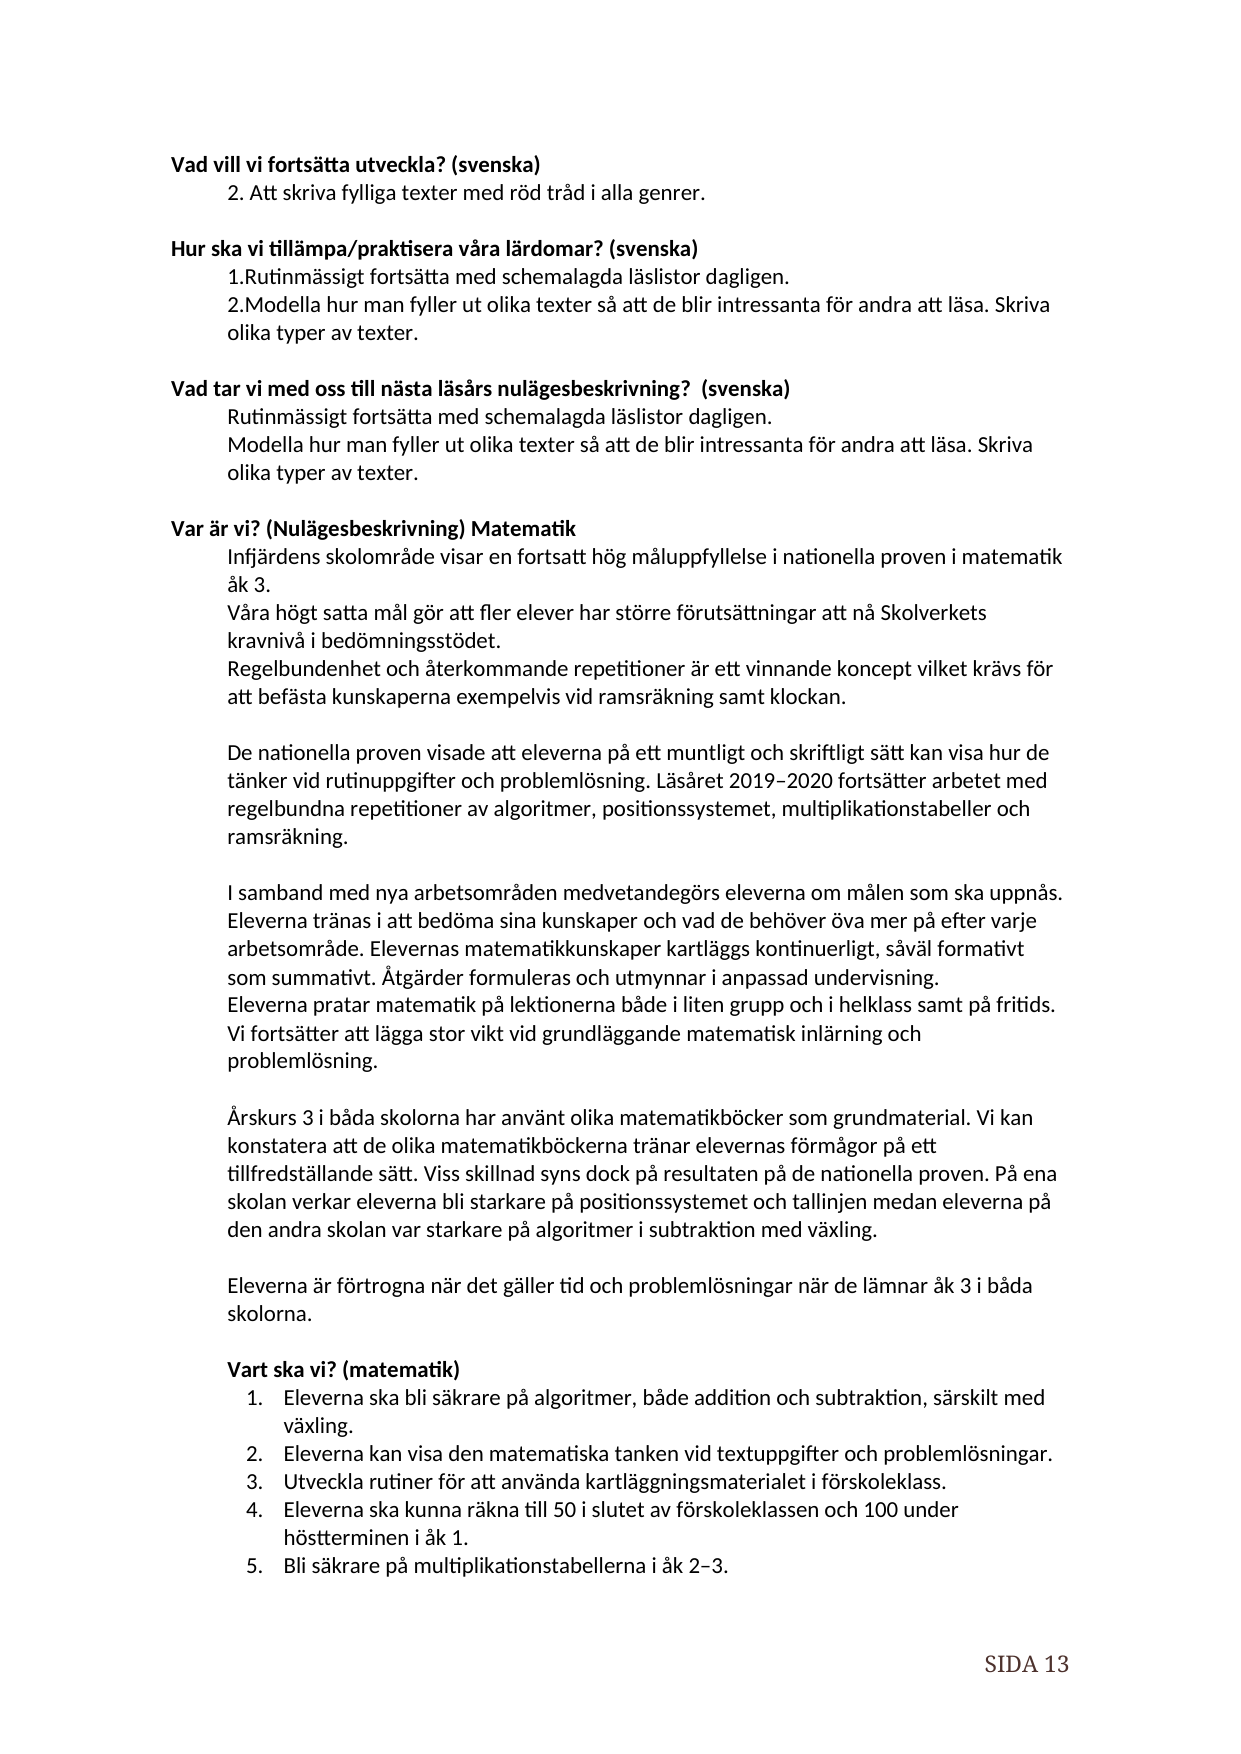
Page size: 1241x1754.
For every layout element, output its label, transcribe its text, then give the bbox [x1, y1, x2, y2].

text 2.Modella hur man fyller ut olika texter så att de blir intressanta för andra att läsa. Skriva olika typer av texter. [227, 290, 1069, 346]
list Eleverna ska kunna räkna till 50 i slutet av förskoleklassen och 100 under höstterminen i åk 1. [246, 1495, 1069, 1551]
text Vad vill vi fortsätta utveckla? (svenska) [171, 150, 1069, 178]
list Eleverna kan visa den matematiska tanken vid textuppgifter och problemlösningar. [246, 1439, 1069, 1467]
text Vart ska vi? (matematik) [227, 1355, 1069, 1383]
text Var är vi? (Nulägesbeskrivning) Matematik [171, 514, 1069, 542]
text Rutinmässigt fortsätta med schemalagda läslistor dagligen. [227, 402, 1069, 430]
list Utveckla rutiner för att använda kartläggningsmaterialet i förskoleklass. [246, 1467, 1069, 1495]
text Eleverna pratar matematik på lektionerna både i liten grupp och i helklass samt på fritids. Vi fortsätter att lägga stor vikt vid grundläggande matematisk inlärning och problemlösning. [227, 991, 1069, 1075]
text Våra högt satta mål gör att fler elever har större förutsättningar att nå Skolverkets kravnivå i bedömningsstödet. [227, 598, 1069, 654]
text Eleverna är förtrogna när det gäller tid och problemlösningar när de lämnar åk 3 i båda skolorna. [227, 1271, 1069, 1327]
text 2. Att skriva fylliga texter med röd tråd i alla genrer. [227, 178, 1069, 206]
text Vad tar vi med oss till nästa läsårs nulägesbeskrivning? (svenska) [171, 374, 1069, 402]
text Regelbundenhet och återkommande repetitioner är ett vinnande koncept vilket krävs för att befästa kunskaperna exempelvis vid ramsräkning samt klockan. [227, 654, 1069, 710]
list Eleverna ska bli säkrare på algoritmer, både addition och subtraktion, särskilt med växling. [246, 1383, 1069, 1439]
text Hur ska vi tillämpa/praktisera våra lärdomar? (svenska) [171, 234, 1069, 262]
text Årskurs 3 i båda skolorna har använt olika matematikböcker som grundmaterial. Vi kan konstatera att de olika matematikböckerna tränar elevernas förmågor på ett tillfredställande sätt. Viss skillnad syns dock på resultaten på de nationella proven. På ena skolan verkar eleverna bli starkare på positionssystemet och tallinjen medan eleverna på den andra skolan var starkare på algoritmer i subtraktion med växling. [227, 1103, 1069, 1243]
text Modella hur man fyller ut olika texter så att de blir intressanta för andra att läsa. Skriva olika typer av texter. [227, 430, 1069, 486]
list Bli säkrare på multiplikationstabellerna i åk 2–3. [246, 1551, 1069, 1579]
text 1.Rutinmässigt fortsätta med schemalagda läslistor dagligen. [227, 262, 1069, 290]
text I samband med nya arbetsområden medvetandegörs eleverna om målen som ska uppnås. Eleverna tränas i att bedöma sina kunskaper och vad de behöver öva mer på efter varje arbetsområde. Elevernas matematikkunskaper kartläggs kontinuerligt, såväl formativt som summativt. Åtgärder formuleras och utmynnar i anpassad undervisning. [227, 878, 1069, 991]
text Infjärdens skolområde visar en fortsatt hög måluppfyllelse i nationella proven i matematik åk 3. [227, 542, 1069, 598]
text De nationella proven visade att eleverna på ett muntligt och skriftligt sätt kan visa hur de tänker vid rutinuppgifter och problemlösning. Läsåret 2019–2020 fortsätter arbetet med regelbundna repetitioner av algoritmer, positionssystemet, multiplikationstabeller och ramsräkning. [227, 738, 1069, 851]
